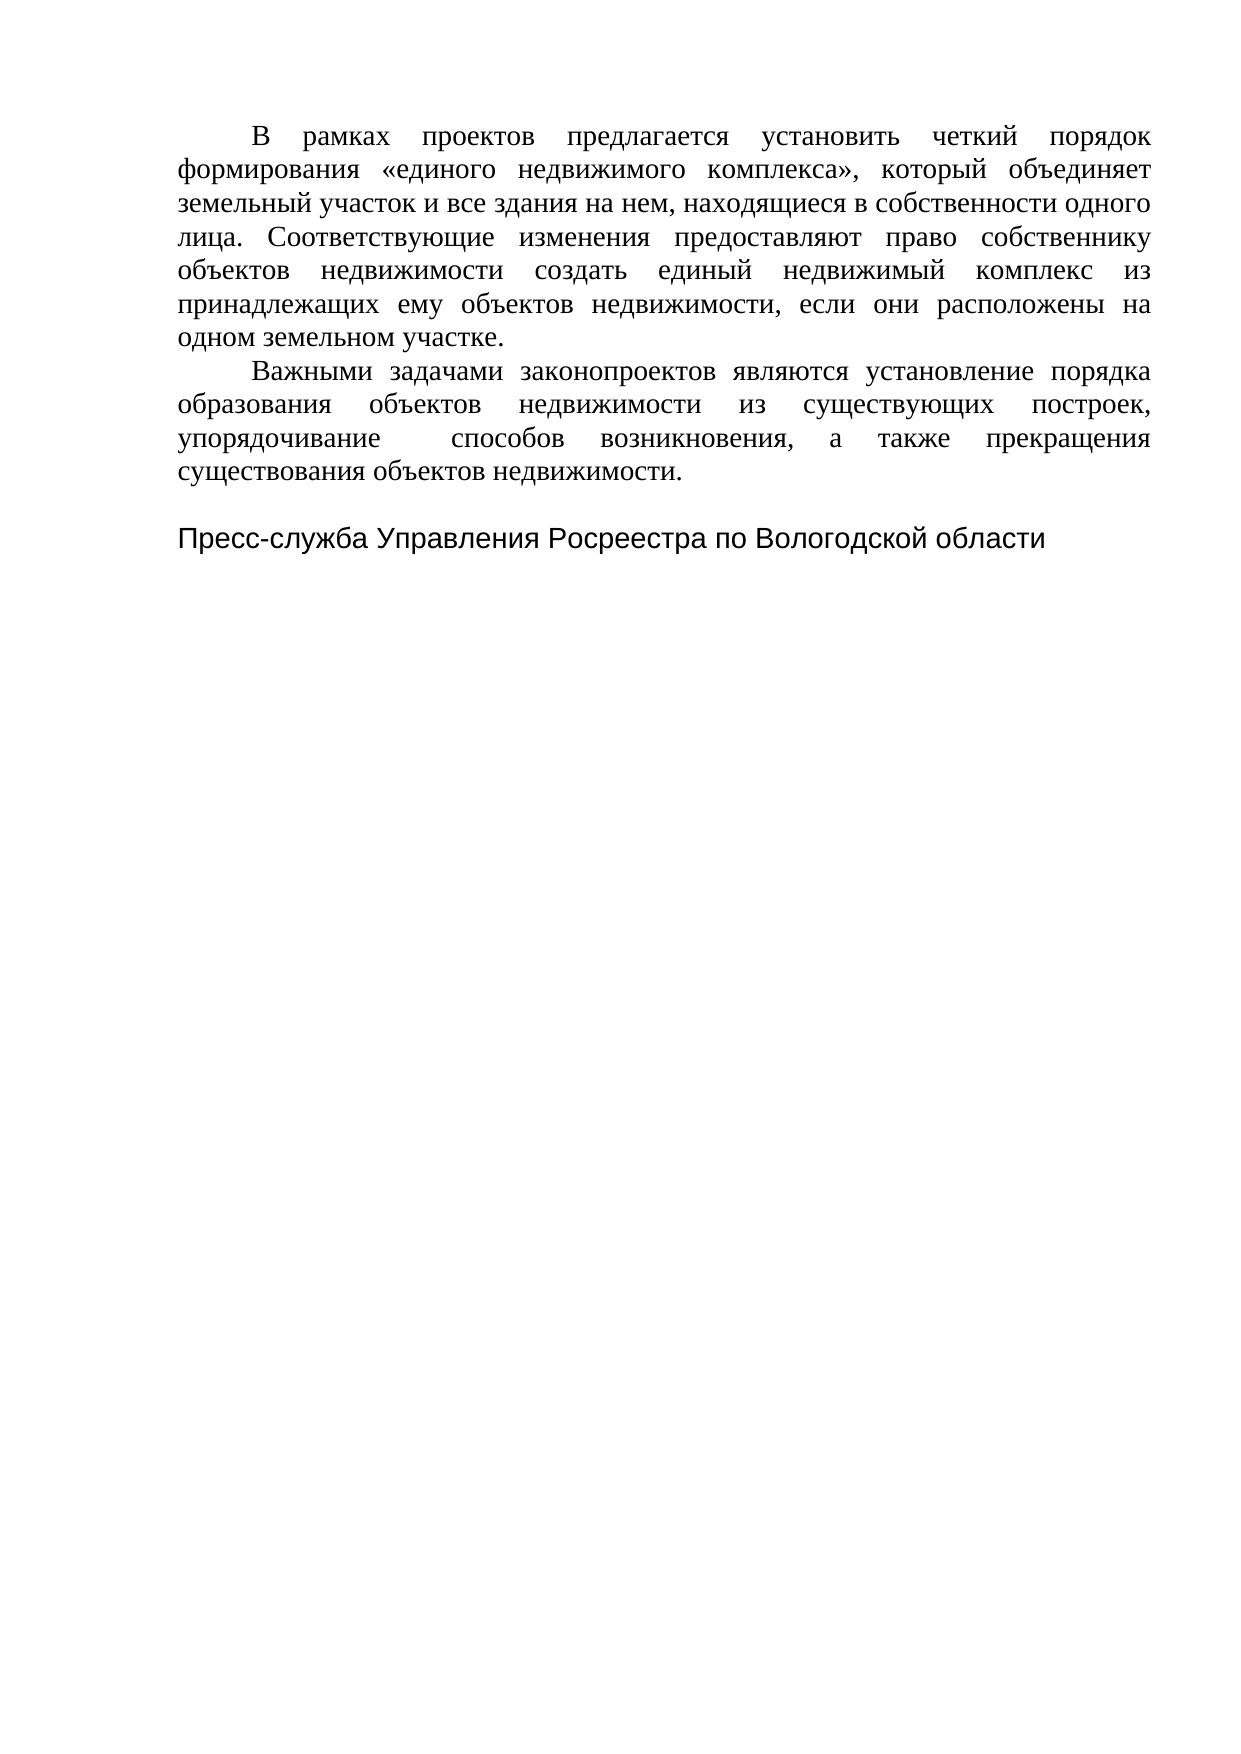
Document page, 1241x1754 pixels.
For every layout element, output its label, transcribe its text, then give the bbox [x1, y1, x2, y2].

text Важными задачами законопроектов являются установление порядка образования объектов недвижимости из существующих построек, упорядочивание способов возникновения, а также прекращения существования объектов недвижимости. [177, 353, 1152, 487]
text Пресс-служба Управления Росреестра по Вологодской области [177, 521, 1152, 554]
text В рамках проектов предлагается установить четкий порядок формирования «единого недвижимого комплекса», который объединяет земельный участок и все здания на нем, находящиеся в собственности одного лица. Соответствующие изменения предоставляют право собственнику объектов недвижимости создать единый недвижимый комплекс из принадлежащих ему объектов недвижимости, если они расположены на одном земельном участке. [177, 118, 1152, 353]
